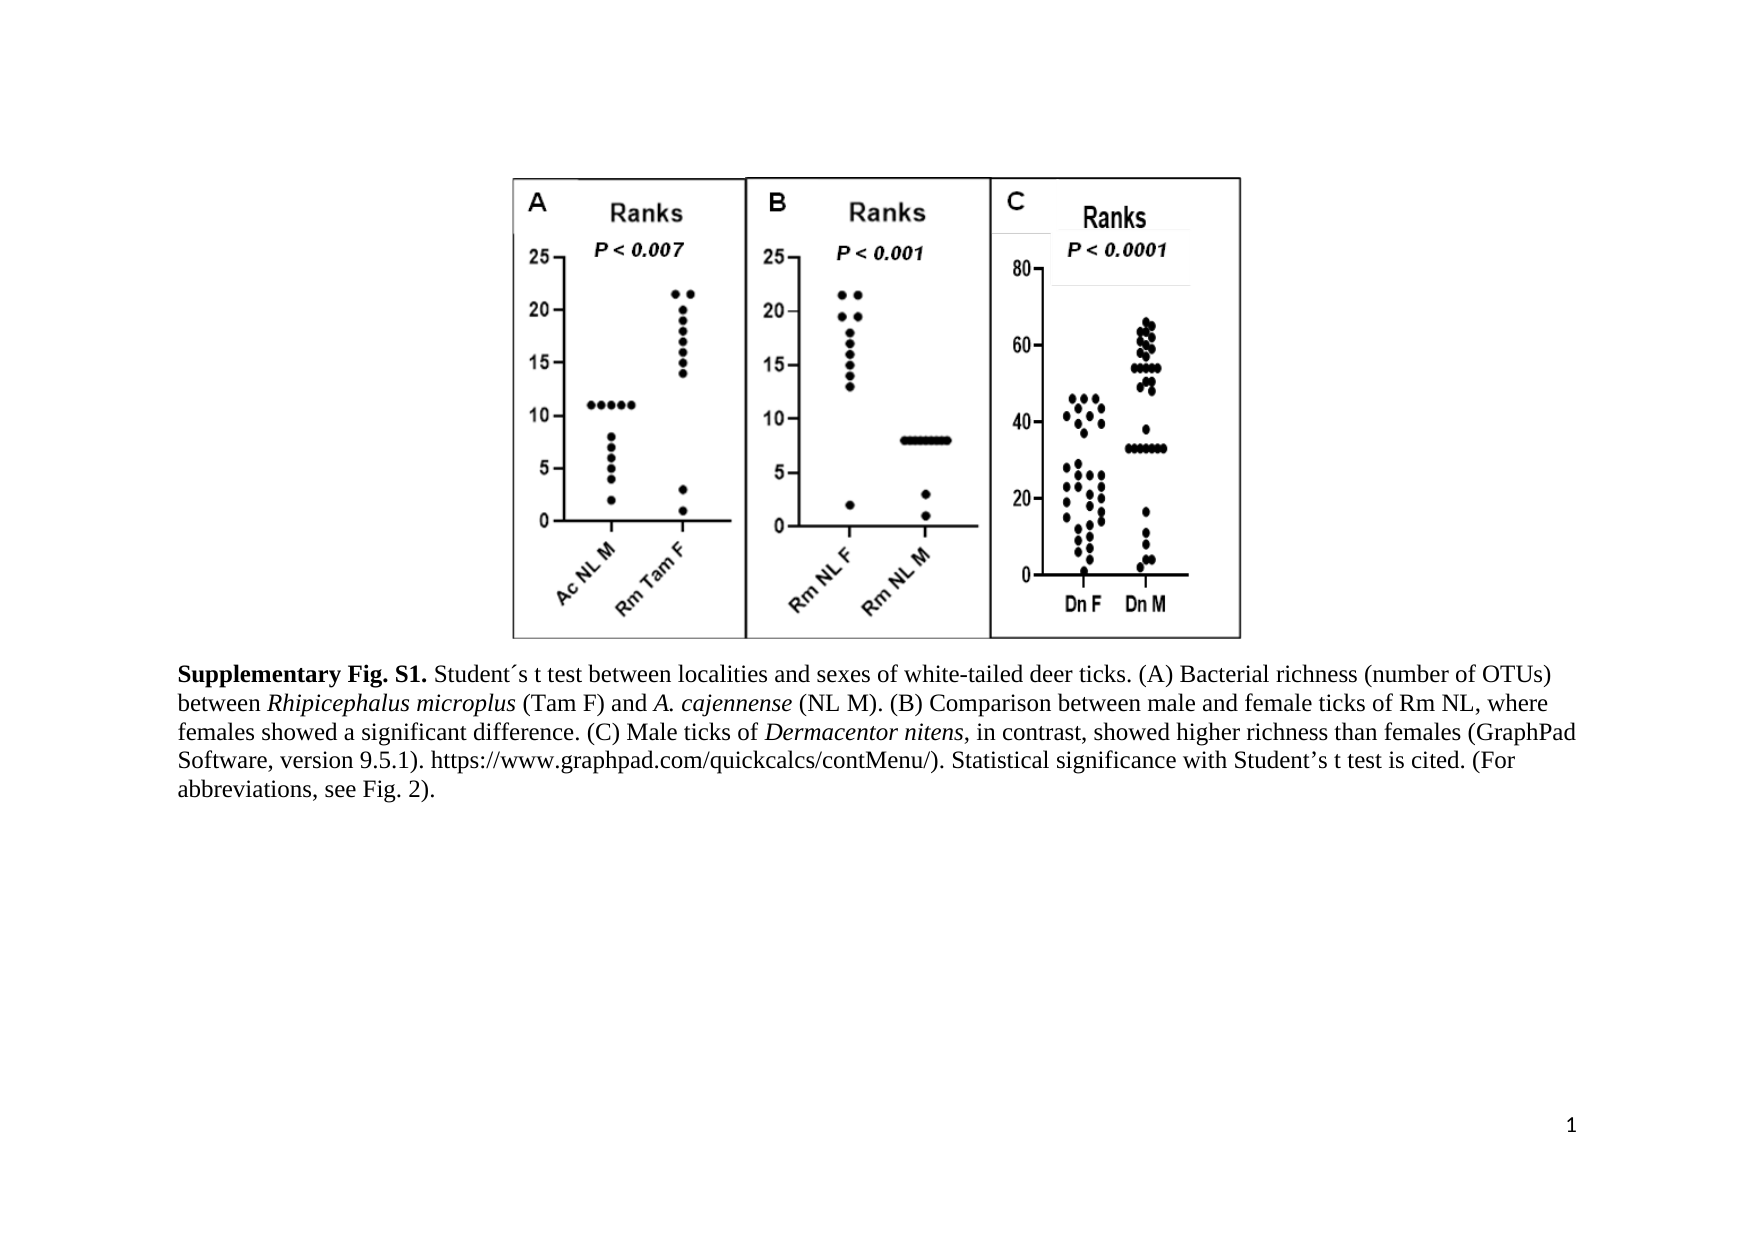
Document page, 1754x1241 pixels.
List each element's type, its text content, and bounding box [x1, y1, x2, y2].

picture [512, 177, 1242, 641]
text Supplementary Fig. S1. Student´s t test between localities and sexes of white-tailed deer ticks. (A) Bacterial richness (number of OTUs) between Rhipicephalus microplus (Tam F) and A. cajennense (NL M). (B) Comparison between male and female ticks of Rm NL, where females showed a significant difference. (C) Male ticks of Dermacentor nitens, in contrast, showed higher richness than females (GraphPad Software, version 9.5.1). https://www.graphpad.com/quickcalcs/contMenu/). Statistical significance with Student’s t test is cited. (For abbreviations, see Fig. 2). [177, 659, 1577, 803]
